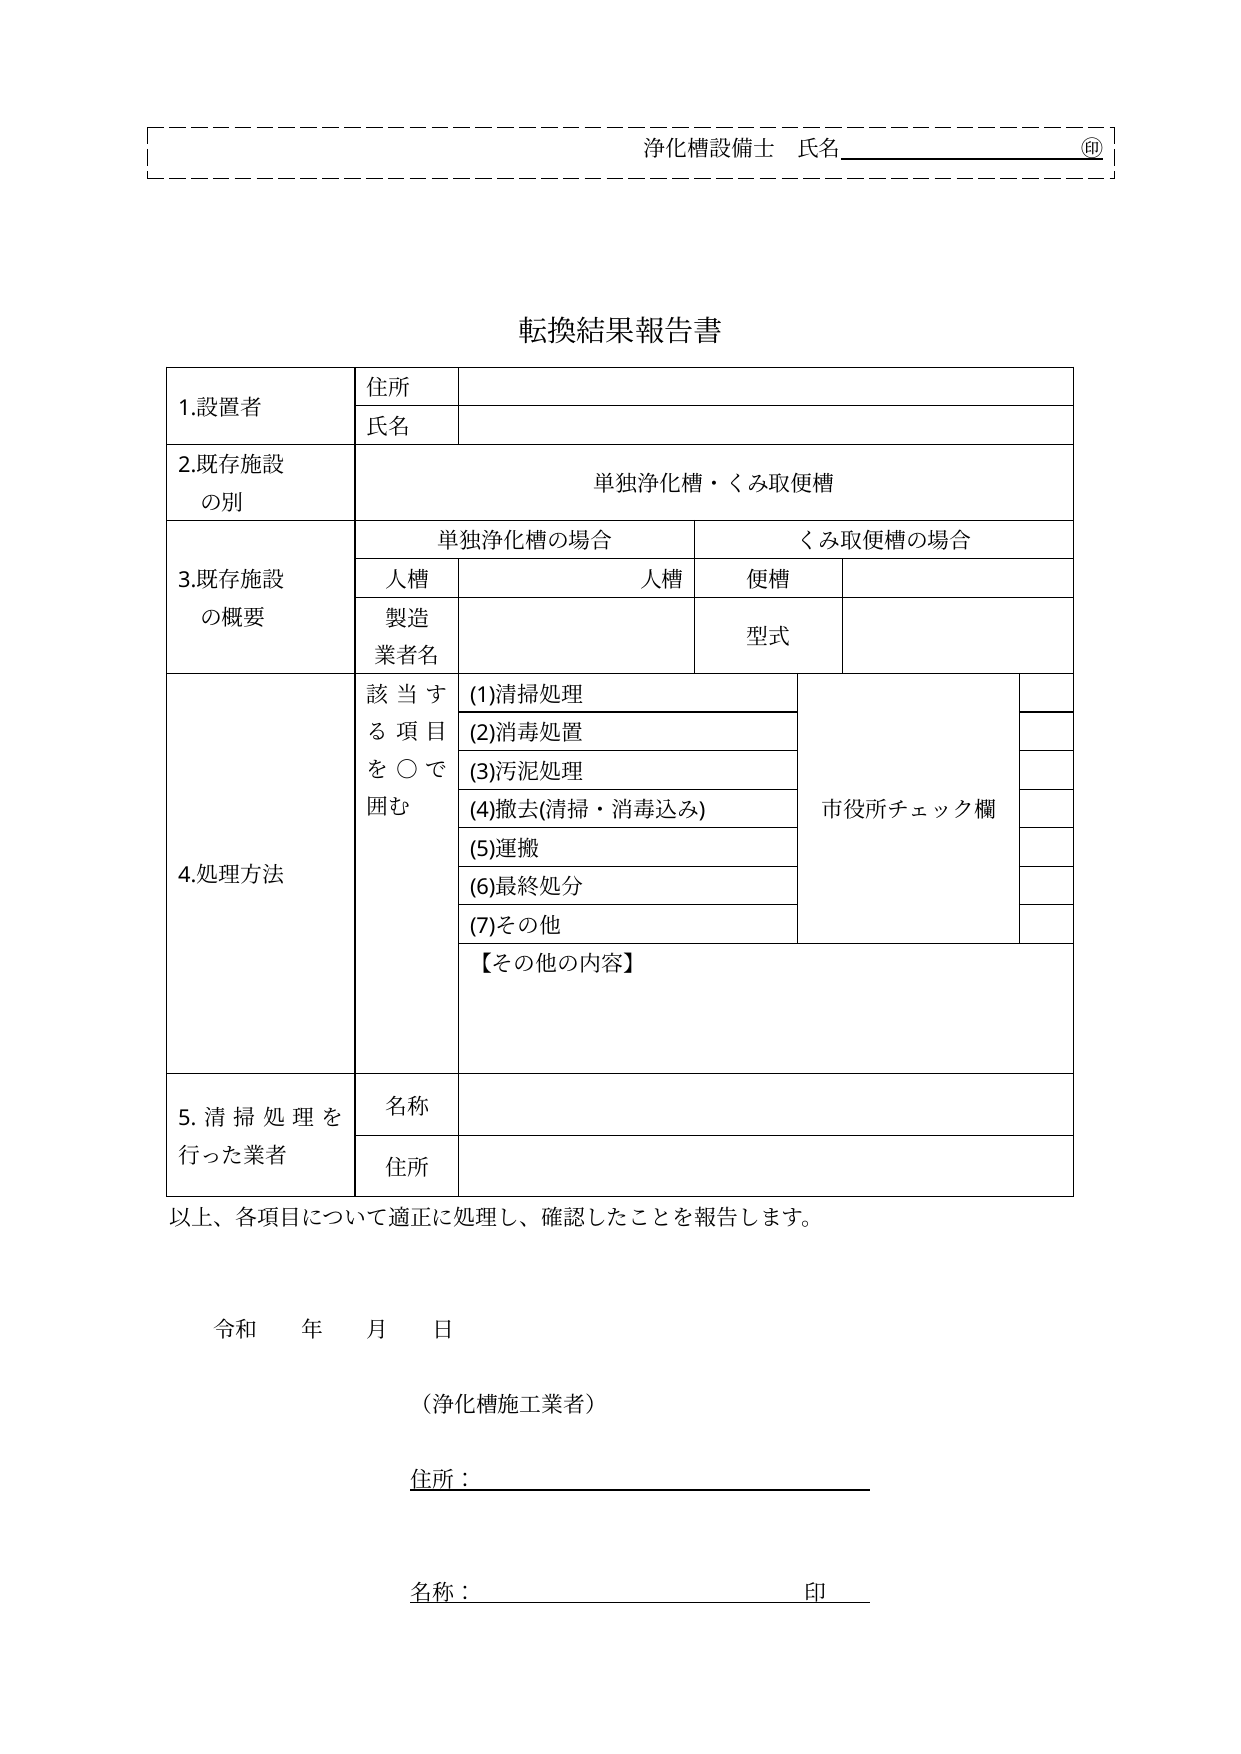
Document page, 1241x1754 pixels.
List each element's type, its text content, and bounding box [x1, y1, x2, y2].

table_cell [843, 559, 1073, 597]
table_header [148, 127, 1114, 178]
table_cell [1020, 905, 1073, 943]
table_cell (1)清掃処理 [459, 674, 797, 711]
text 令和 年 月 日 [148, 1309, 1092, 1347]
table_cell 単独浄化槽・くみ取便槽 [356, 445, 1073, 520]
table_cell [1020, 751, 1073, 788]
table_cell 該当する項目を○で囲む [356, 674, 458, 1073]
table_cell [1020, 828, 1073, 866]
text （浄化槽施工業者） [148, 1384, 1092, 1422]
table_cell 4.処理方法 [167, 674, 354, 1073]
table_cell [459, 1136, 1073, 1196]
table_cell [459, 598, 694, 673]
table_cell 型式 [695, 598, 842, 673]
table_cell [459, 406, 1073, 444]
table_cell 人槽 [356, 559, 458, 597]
table_cell 【その他の内容】 [459, 944, 1073, 1073]
table_cell (6)最終処分 [459, 867, 797, 904]
table_cell 3.既存施設 の概要 [167, 521, 354, 673]
table_cell [1020, 790, 1073, 827]
table_cell (4)撤去(清掃・消毒込み) [459, 790, 797, 827]
table_cell 市役所チェック欄 [798, 674, 1019, 943]
table_cell (5)運搬 [459, 828, 797, 866]
table_header [459, 368, 1073, 405]
text 以上、各項目について適正に処理し、確認したことを報告します。 [148, 1197, 1092, 1234]
table_cell [459, 1074, 1073, 1135]
table_cell (3)汚泥処理 [459, 751, 797, 788]
text 転換結果報告書 [148, 292, 1092, 367]
table_cell 製造 業者名 [356, 598, 458, 673]
table_cell (2)消毒処置 [459, 713, 797, 750]
table_cell 氏名 [356, 406, 458, 444]
table_cell 便槽 [695, 559, 842, 597]
table_cell [843, 598, 1073, 673]
table_cell 5.清掃処理を行った業者 [167, 1074, 354, 1196]
table_cell [1020, 713, 1073, 750]
table_header 1.設置者 [167, 368, 354, 444]
table_cell [1020, 674, 1073, 711]
table_cell 人槽 [459, 559, 694, 597]
table_cell (7)その他 [459, 905, 797, 943]
table_cell くみ取便槽の場合 [695, 521, 1073, 558]
table_cell 住所 [356, 1136, 458, 1196]
table_cell [1020, 867, 1073, 904]
table_cell 2.既存施設 の別 [167, 445, 354, 520]
table_cell 単独浄化槽の場合 [356, 521, 694, 558]
text 住所： [148, 1459, 1092, 1497]
table_header 住所 [356, 368, 458, 405]
text 名称： 印 [148, 1572, 1092, 1609]
table_cell 名称 [356, 1074, 458, 1135]
